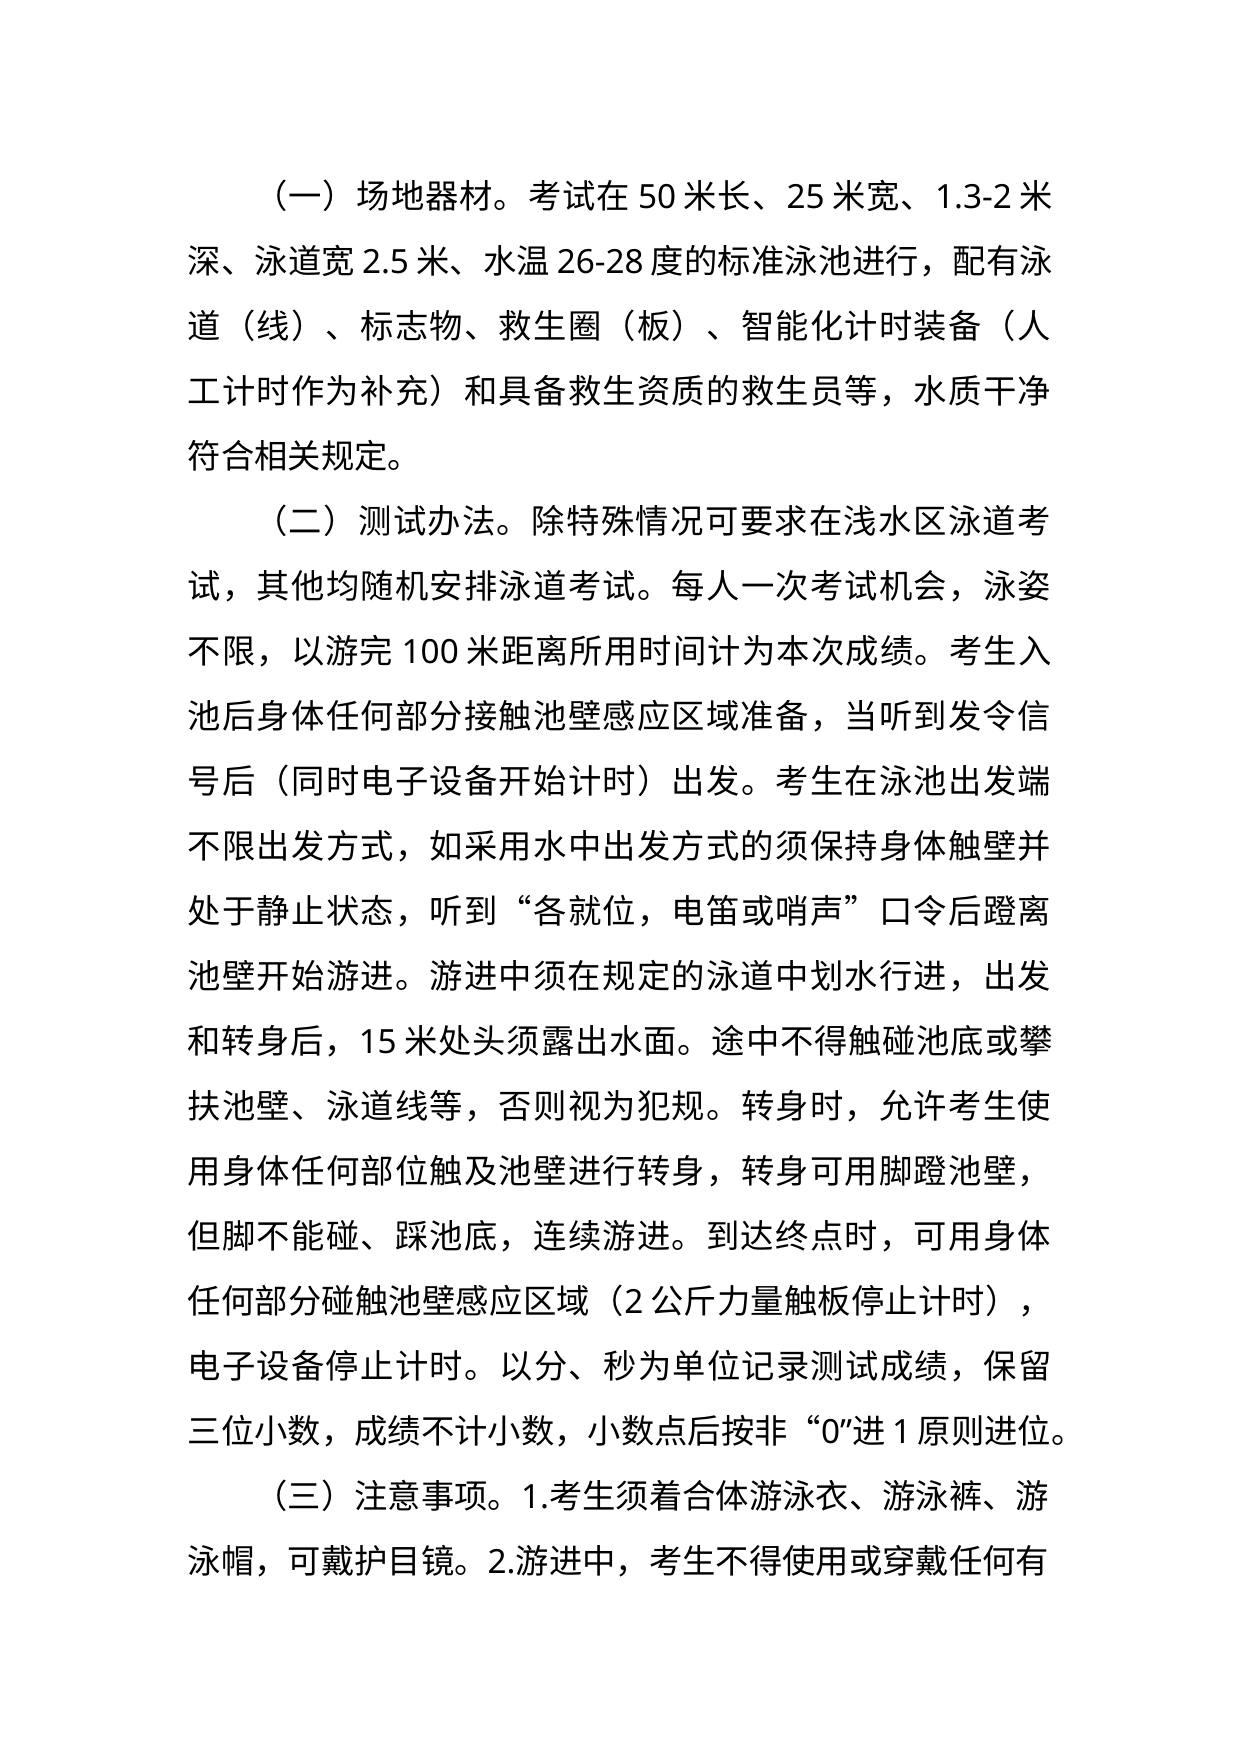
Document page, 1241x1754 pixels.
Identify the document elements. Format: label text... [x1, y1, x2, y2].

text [187, 1462, 1053, 1592]
text （二）测试办法。除特殊情况可要求在浅水区泳道考试，其他均随机安排泳道考试。每人一次考试机会，泳姿不限，以游完100米距离所用时间计为本次成绩。考生入池后身体任何部分接触池壁感应区域准备，当听到发令信号后（同时电子设备开始计时）出发。考生在泳池出发端不限出发方式，如采用水中出发方式的须保持身体触壁并处于静止状态，听到“各就位，电笛或哨声”口令后蹬离池壁开始游进。游进中须在规定的泳道中划水行进，出发和转身后，15米处头须露出水面。途中不得触碰池底或攀扶池壁、泳道线等，否则视为犯规。转身时，允许考生使用身体任何部位触及池壁进行转身，转身可用脚蹬池壁，但脚不能碰、踩池底，连续游进。到达终点时，可用身体任何部分碰触池壁感应区域（2公斤力量触板停止计时），电子设备停止计时。以分、秒为单位记录测试成绩，保留三位小数，成绩不计小数，小数点后按非“0”进1原则进位。 [187, 487, 1053, 1462]
text （一）场地器材。考试在50米长、25米宽、1.3-2米深、泳道宽2.5米、水温26-28度的标准泳池进行，配有泳道（线）、标志物、救生圈（板）、智能化计时装备（人工计时作为补充）和具备救生资质的救生员等，水质干净符合相关规定。 [187, 162, 1053, 487]
